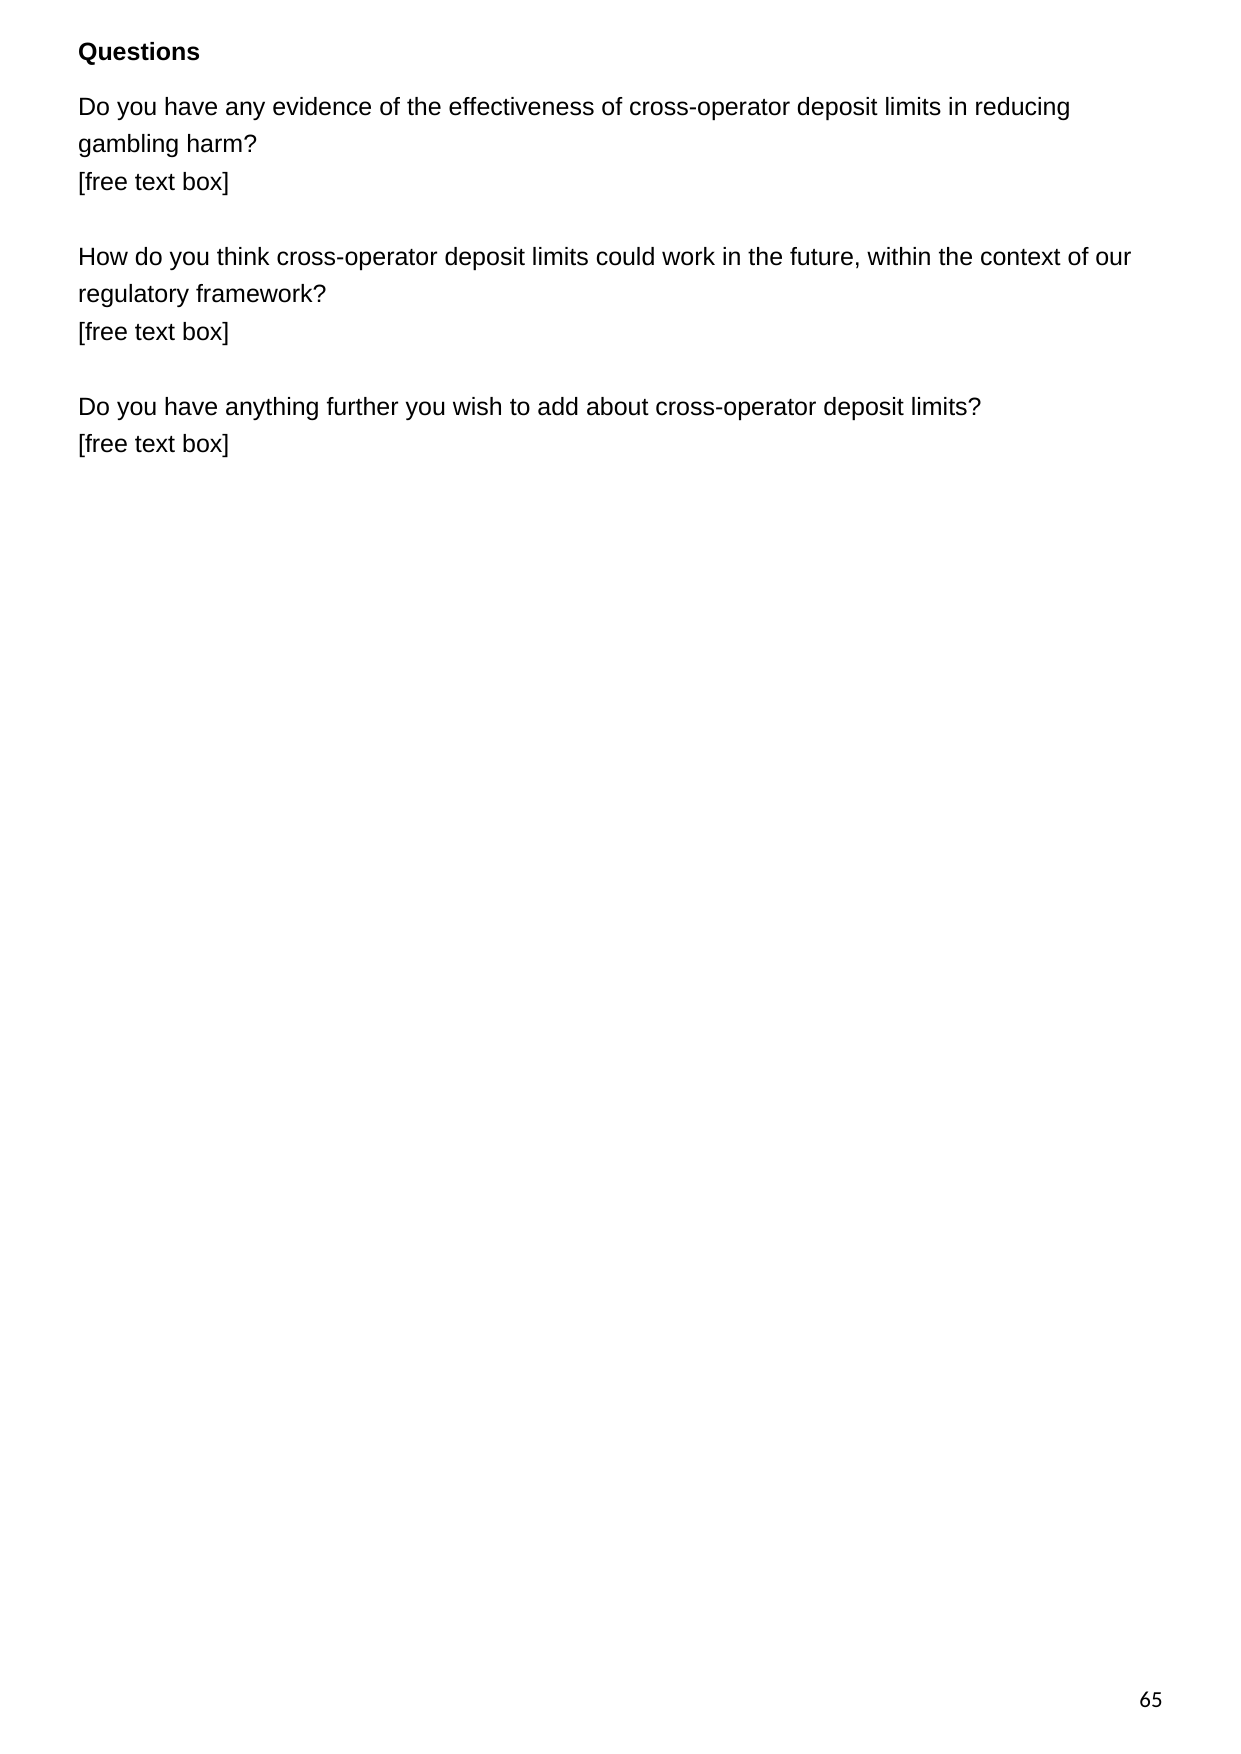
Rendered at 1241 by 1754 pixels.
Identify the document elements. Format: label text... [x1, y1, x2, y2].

text Do you have anything further you wish to add about cross-operator deposit limits? [78, 385, 1162, 422]
text [free text box] [78, 160, 1162, 197]
text [free text box] [78, 422, 1162, 460]
text How do you think cross-operator deposit limits could work in the future, within the context of our regulatory framework? [78, 235, 1162, 310]
text Do you have any evidence of the effectiveness of cross-operator deposit limits in reducing gambling harm? [78, 85, 1162, 160]
text [free text box] [78, 310, 1162, 347]
subtitle Questions [78, 37, 1162, 66]
